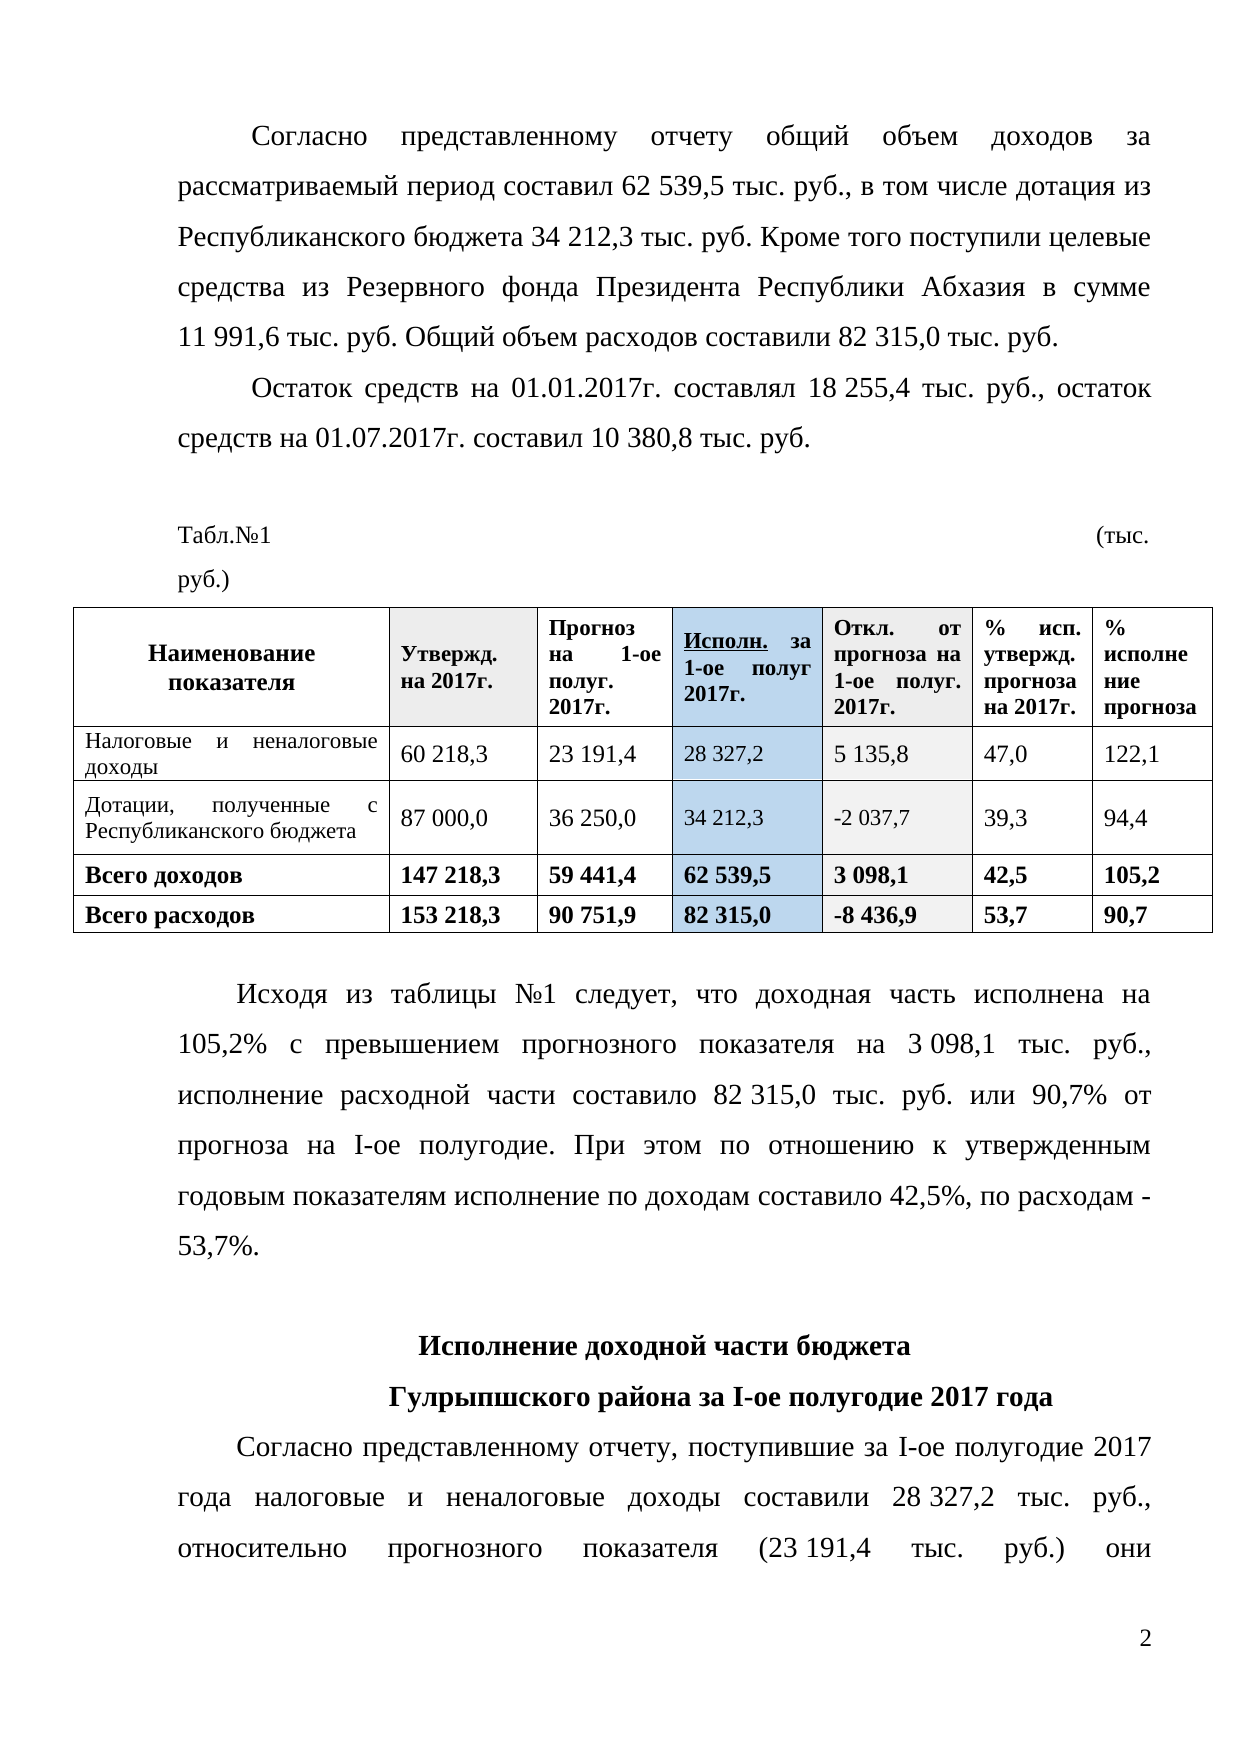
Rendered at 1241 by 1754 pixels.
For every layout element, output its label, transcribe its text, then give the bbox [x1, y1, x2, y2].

table_cell 23 191,4 [538, 727, 672, 779]
table_cell Налоговые и неналоговые доходы [74, 727, 389, 779]
table_cell Дотации, полученные с Республиканского бюджета [74, 781, 389, 854]
text Остаток средств на 01.01.2017г. составлял 18 255,4 тыс. руб., остаток средств на 01.07.2017г. составил 10 380,8 тыс. руб. [177, 370, 1152, 453]
table_header Наименование показателя [74, 608, 389, 726]
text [177, 1429, 1152, 1563]
table_cell 34 212,3 [673, 781, 822, 854]
text Гулрыпшского района за I-ое полугодие 2017 года [290, 1379, 1152, 1412]
table_cell Всего доходов [74, 855, 389, 895]
table_cell 53,7 [973, 896, 1092, 932]
table_cell 122,1 [1093, 727, 1212, 779]
table_cell -8 436,9 [823, 896, 972, 932]
table_cell 105,2 [1093, 855, 1212, 895]
text Исполнение доходной части бюджета [177, 1328, 1152, 1362]
table_cell 147 218,3 [390, 855, 537, 895]
table_cell 47,0 [973, 727, 1092, 779]
table_cell 153 218,3 [390, 896, 537, 932]
table_cell Всего расходов [74, 896, 389, 932]
table_cell 3 098,1 [823, 855, 972, 895]
table_cell 90,7 [1093, 896, 1212, 932]
table_header Прогноз на 1-ое полуг. 2017г. [538, 608, 672, 726]
table_cell -2 037,7 [823, 781, 972, 854]
table_cell 90 751,9 [538, 896, 672, 932]
table_cell 87 000,0 [390, 781, 537, 854]
text Табл.№1 (тыс. руб.) [177, 521, 1152, 592]
table_cell 82 315,0 [673, 896, 822, 932]
table_cell 42,5 [973, 855, 1092, 895]
text Исходя из таблицы №1 следует, что доходная часть исполнена на 105,2% с превышением прогнозного показателя на 3 098,1 тыс. руб., исполнение расходной части составило 82 315,0 тыс. руб. или 90,7% от прогноза на I-ое полугодие. При этом по отношению к утвержденным годовым показателям исполнение по доходам составило 42,5%, по расходам - 53,7%. [177, 976, 1152, 1261]
text Согласно представленному отчету общий объем доходов за рассматриваемый период составил 62 539,5 тыс. руб., в том числе дотация из Республиканского бюджета 34 212,3 тыс. руб. Кроме того поступили целевые средства из Резервного фонда Президента Республики Абхазия в сумме 11 991,6 тыс. руб. Общий объем расходов составили 82 315,0 тыс. руб. [177, 118, 1152, 353]
table_cell 39,3 [973, 781, 1092, 854]
table_header Утвержд. на 2017г. [390, 608, 537, 726]
table_header % исполнение прогноза [1093, 608, 1212, 726]
table_header Откл. от прогноза на 1-ое полуг. 2017г. [823, 608, 972, 726]
table_cell 59 441,4 [538, 855, 672, 895]
table_header Исполн. за 1-ое полуг 2017г. [673, 608, 822, 726]
table_header % исп. утвержд. прогноза на 2017г. [973, 608, 1092, 726]
table_cell 5 135,8 [823, 727, 972, 779]
table_cell 62 539,5 [673, 855, 822, 895]
table_cell 28 327,2 [673, 727, 822, 779]
table_cell 60 218,3 [390, 727, 537, 779]
table_cell 36 250,0 [538, 781, 672, 854]
table_cell 94,4 [1093, 781, 1212, 854]
